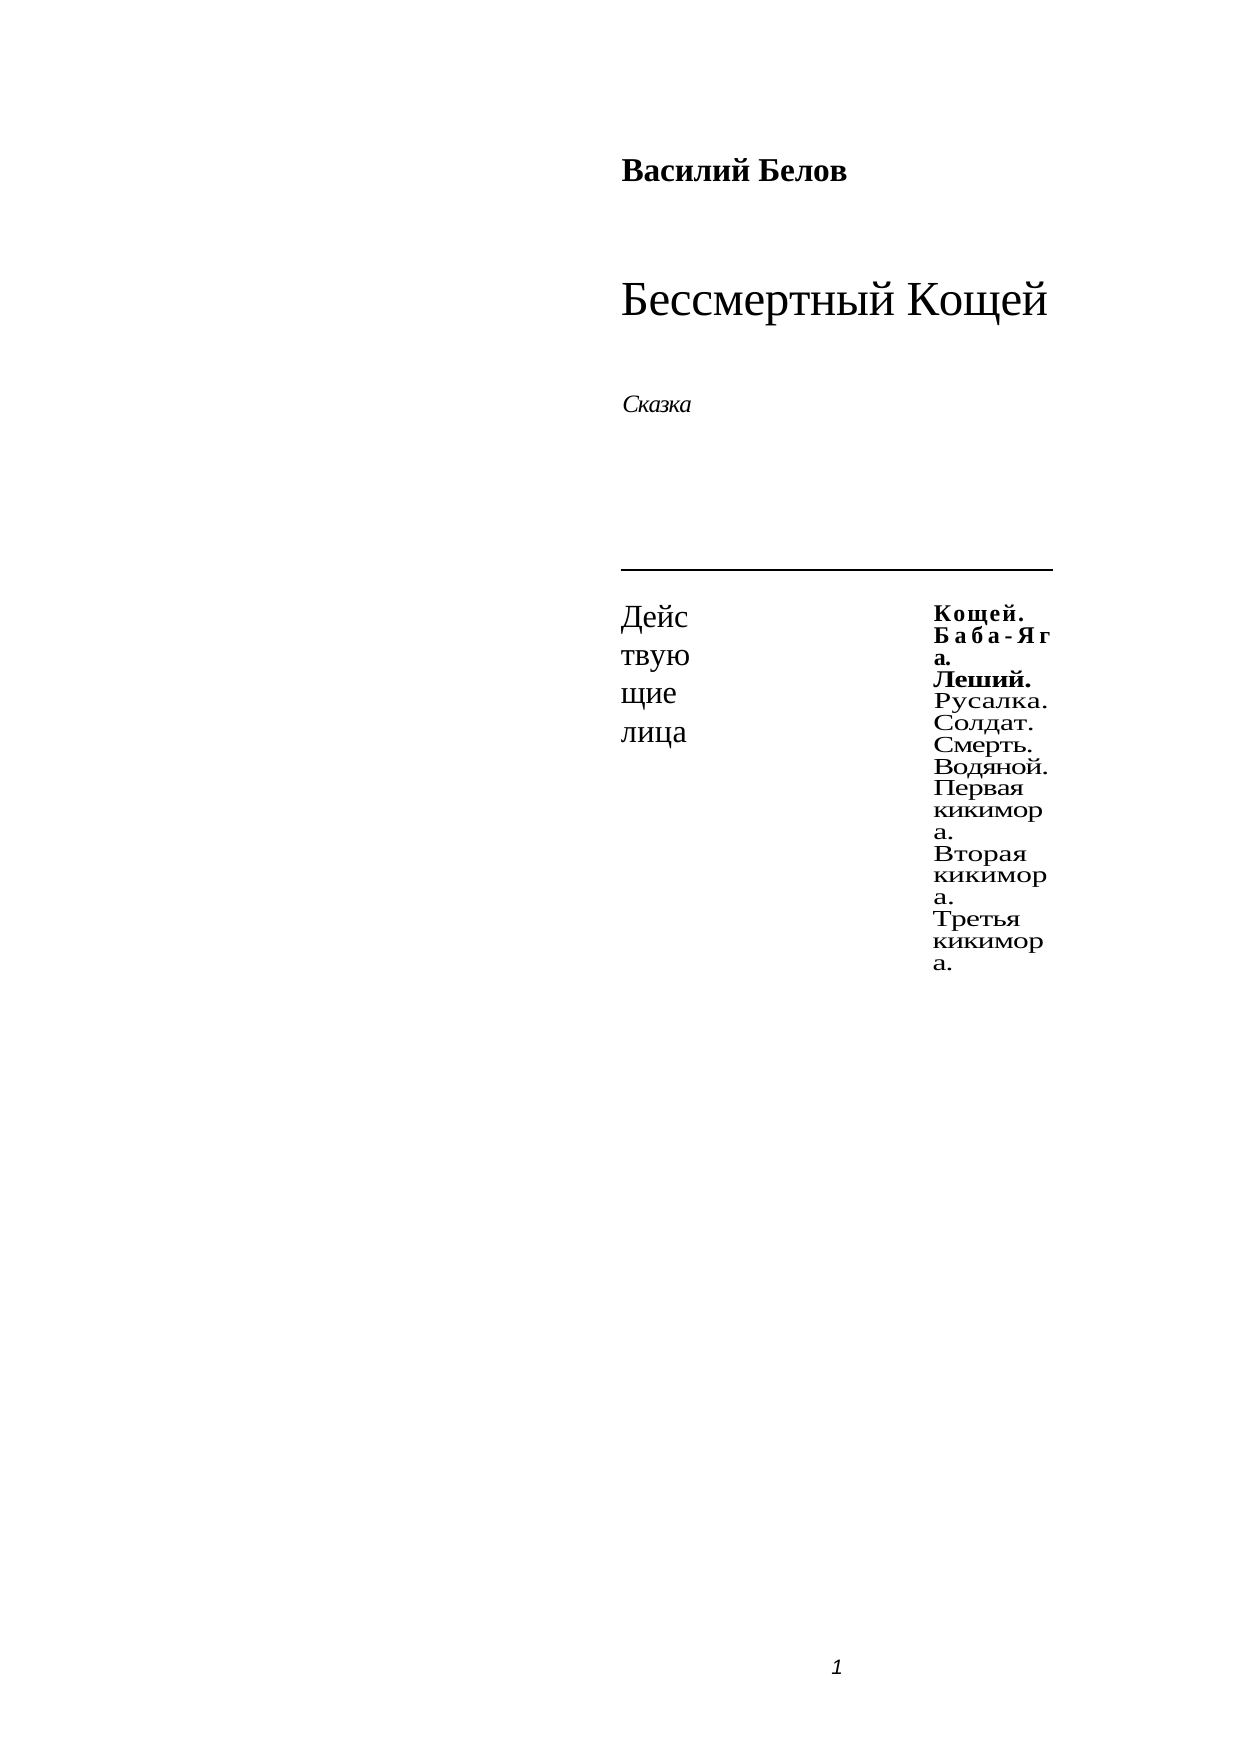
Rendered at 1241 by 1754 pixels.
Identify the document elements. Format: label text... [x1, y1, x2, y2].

text Сказка [622, 389, 1053, 418]
text Третья кикимора. [932, 909, 1053, 974]
text Первая кикимора. [933, 778, 1053, 844]
text Б а б а - Я г а. [934, 626, 1053, 669]
text Водяной. [933, 757, 1053, 778]
text Действующие лица [621, 597, 701, 750]
text Вторая кикимора. [933, 844, 1053, 909]
text Русалка. [934, 691, 1053, 713]
text Кощей. [934, 604, 1053, 626]
text Леший. [933, 669, 1053, 691]
text Смерть. [933, 735, 1053, 757]
text Солдат. [933, 713, 1053, 735]
text Бессмертный Кощей [621, 269, 1053, 326]
text Василий Белов [621, 150, 1053, 188]
